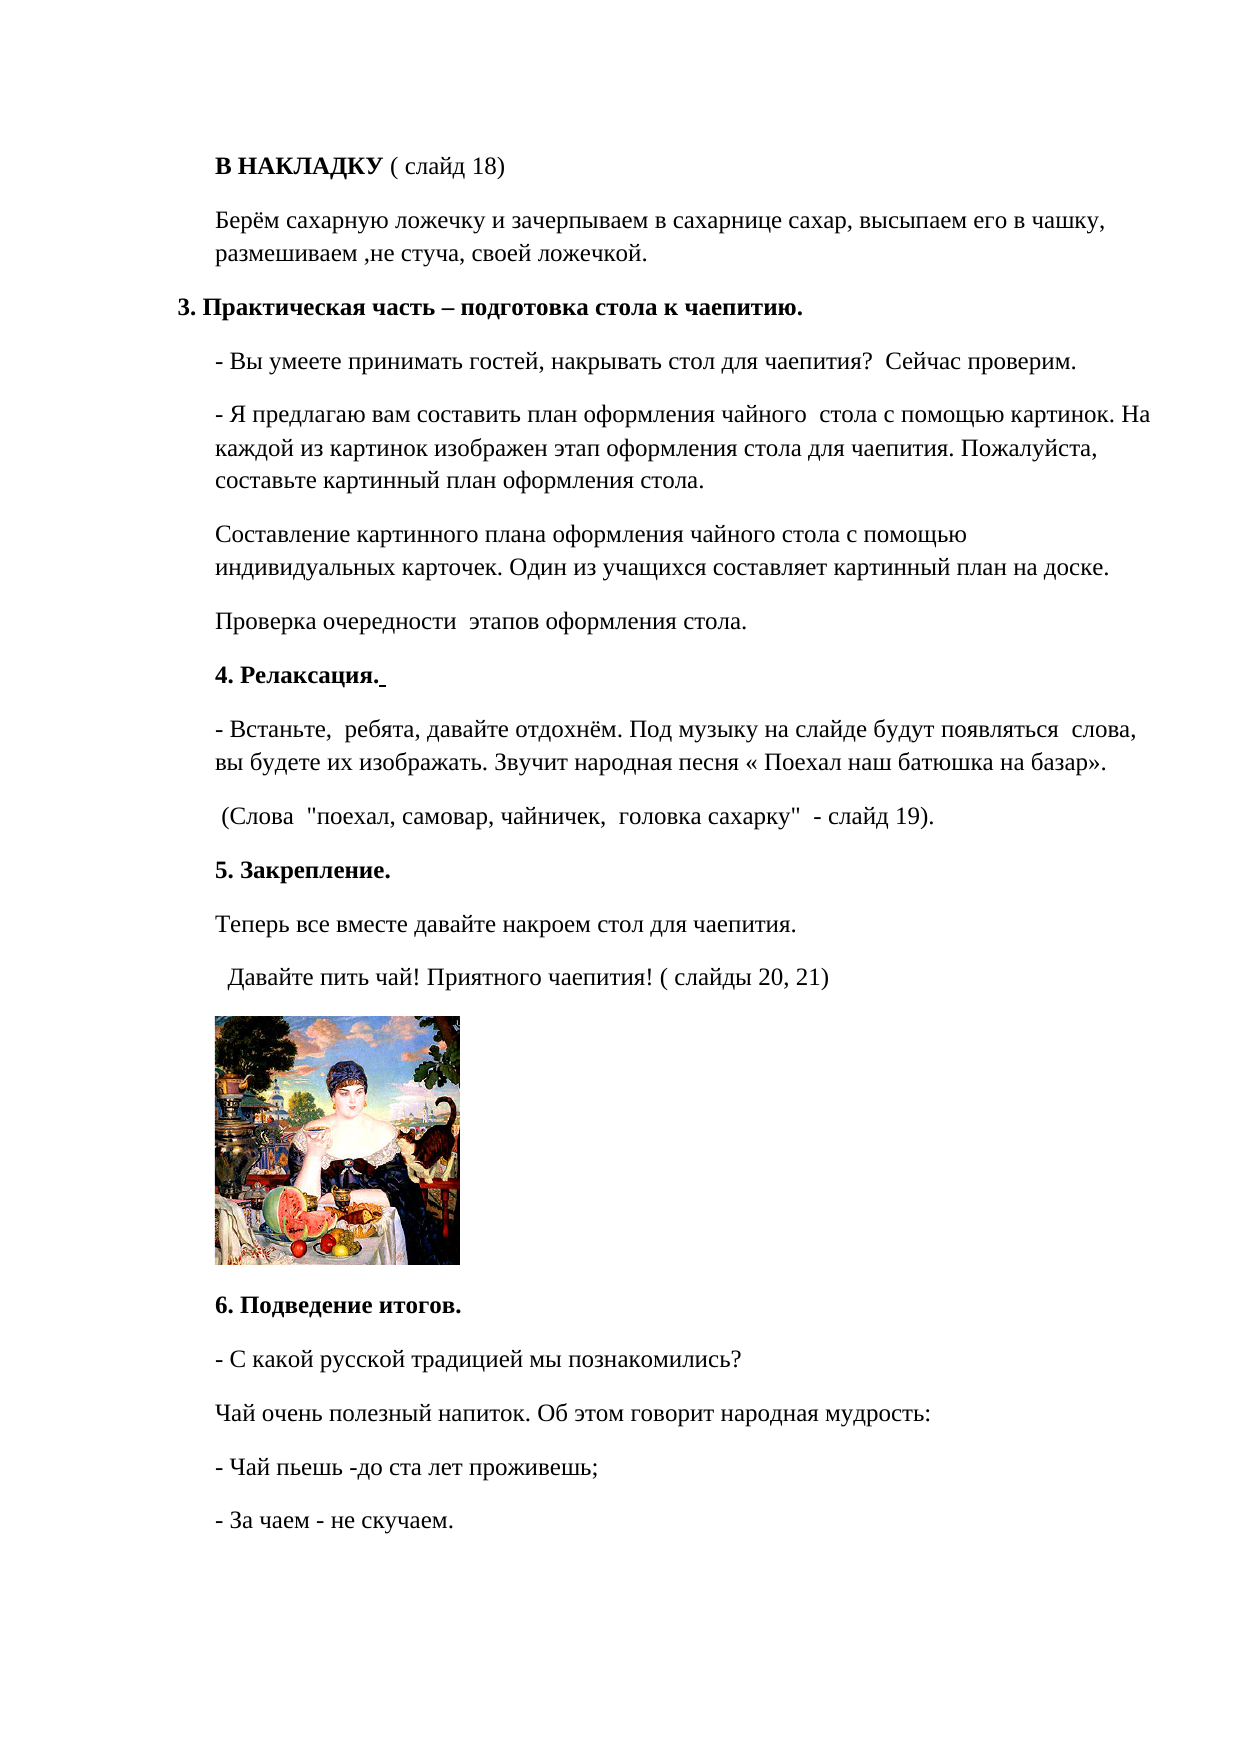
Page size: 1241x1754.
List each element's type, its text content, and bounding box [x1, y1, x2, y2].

text Составление картинного плана оформления чайного стола с помощью индивидуальных карточек. Один из учащихся составляет картинный план на доске. [215, 519, 1152, 581]
text - За чаем - не скучаем. [215, 1505, 1152, 1534]
text В НАКЛАДКУ ( слайд 18) [215, 118, 1152, 180]
text - Вы умеете принимать гостей, накрывать стол для чаепития? Сейчас проверим. [215, 346, 1152, 374]
text 3. Практическая часть – подготовка стола к чаепитию. [177, 292, 1152, 321]
text - Чай пьешь -до ста лет проживешь; [215, 1452, 1152, 1480]
text 4. Релаксация. [215, 660, 1152, 689]
text Проверка очередности этапов оформления стола. [215, 606, 1152, 635]
text Давайте пить чай! Приятного чаепития! ( слайды 20, 21) [215, 962, 1152, 991]
picture [214, 1016, 460, 1265]
text (Слова "поехал, самовар, чайничек, головка сахарку" - слайд 19). [215, 801, 1152, 830]
text Теперь все вместе давайте накроем стол для чаепития. [215, 909, 1152, 937]
text 6. Подведение итогов. [215, 1290, 1152, 1319]
text Чай очень полезный напиток. Об этом говорит народная мудрость: [215, 1398, 1152, 1426]
text - Встаньте, ребята, давайте отдохнём. Под музыку на слайде будут появляться слова, вы будете их изображать. Звучит народная песня « Поехал наш батюшка на базар». [215, 714, 1152, 776]
text 5. Закрепление. [215, 855, 1152, 883]
text Берём сахарную ложечку и зачерпываем в сахарнице сахар, высыпаем его в чашку, размешиваем ,не стуча, своей ложечкой. [215, 205, 1152, 267]
text - Я предлагаю вам составить план оформления чайного стола с помощью картинок. На каждой из картинок изображен этап оформления стола для чаепития. Пожалуйста, составьте картинный план оформления стола. [215, 399, 1152, 494]
text - С какой русской традицией мы познакомились? [215, 1344, 1152, 1373]
